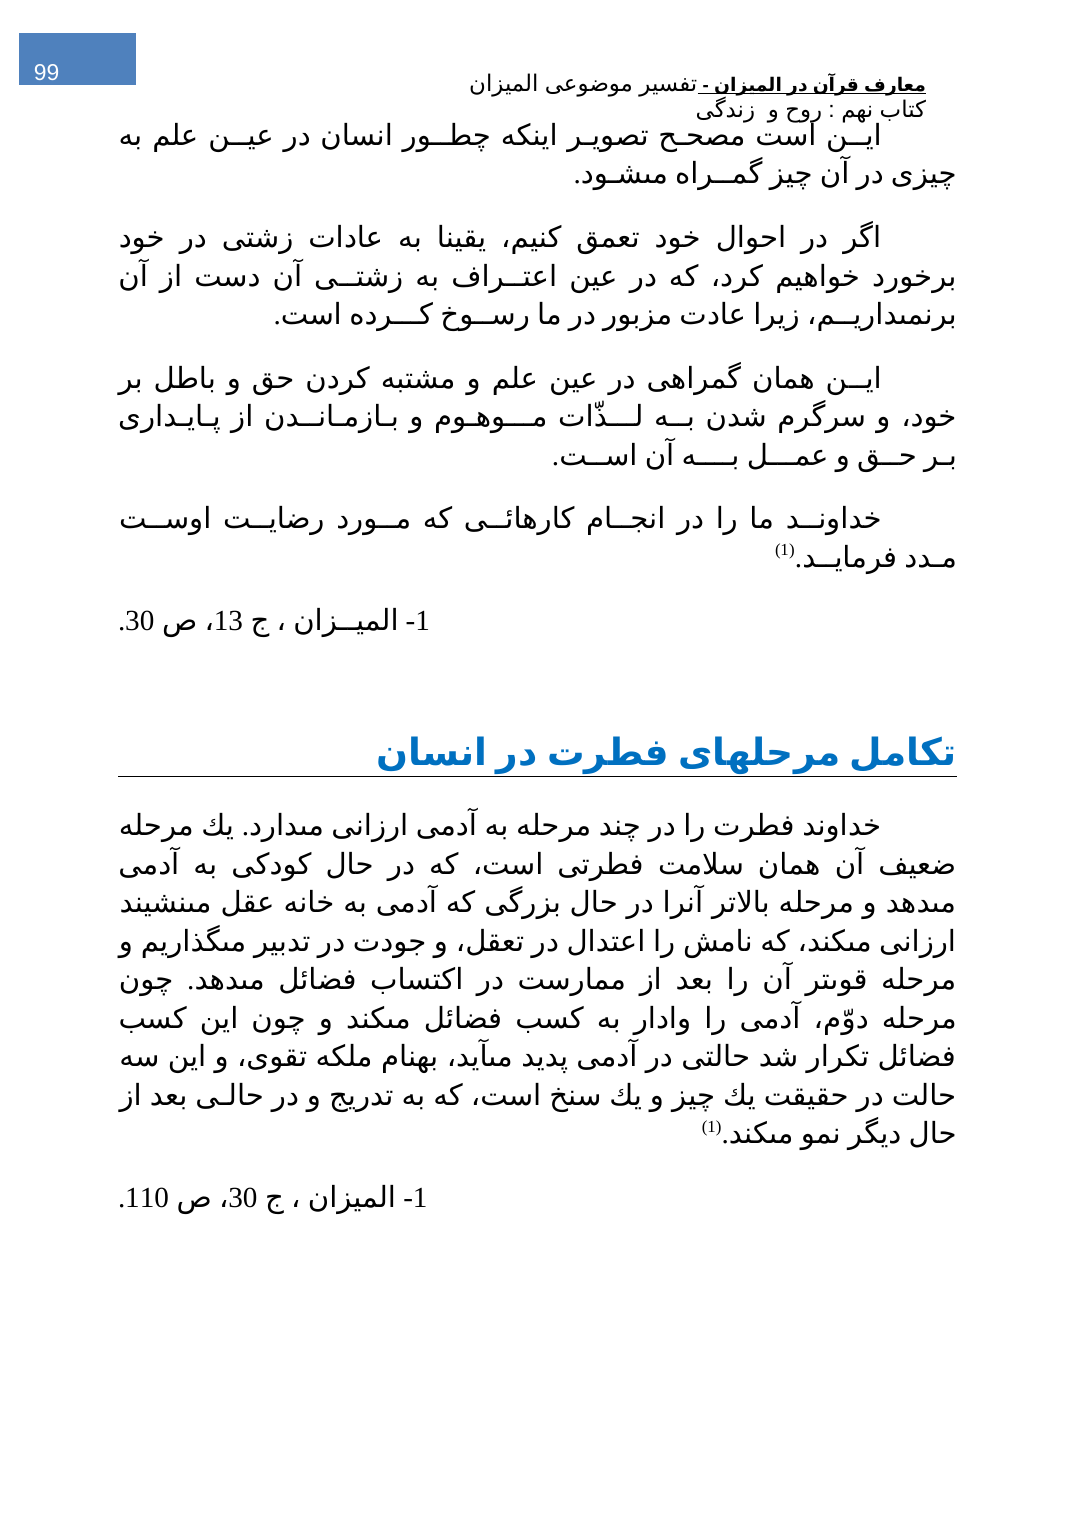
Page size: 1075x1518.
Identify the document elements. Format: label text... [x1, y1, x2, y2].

text خداونــد ما را در انجــام كارهائــى كه مــورد رضايــت اوســت مـدد فرمايــد.(1) [118, 501, 957, 573]
text اگر در احوال خود تعمق كنيم، يقينا به عادات زشتى در خود برخورد خواهيم كرد، كه در عين اعتــراف به زشتــى آن دست از آن برنمى‏داريــم، زيرا عادت مزبور در ما رســوخ كـــرده است. [118, 220, 957, 331]
text 1- الميــزان ، ج 13، ص 30. [118, 603, 957, 637]
text ايــن همان گمراهى در عين علم و مشتبه كردن حق و باطل بر خود، و سرگرم شدن بــه لـــذّات مـــوهـوم و بـازمـانــدن از پـايـدارى بـر حــق و عمـــل بــــه آن اســت. [118, 361, 957, 471]
subtitle تكامل مرحله‏اى فطرت در انسان [118, 731, 957, 776]
text ايــن است مصحـح تصويـر اين‏كه چطــور انسان در عيــن علم به چيزى در آن چيز گمــراه مى‏شـود. [118, 118, 957, 190]
text خداوند فطرت را در چند مرحله به آدمى ارزانى مى‏دارد. يك مرحله ضعيف آن همان سلامت فطرتى است، كه در حال كودكى به آدمى مى‏دهد و مرحله بالاتر آن‏را در حال بزرگى كه آدمى به خانه عقل مى‏نشيند ارزانى مى‏كند، كه نامش را اعتدال در تعقل، و جودت در تدبير مى‏گذاريم و مرحله قوى‏تر آن را بعد از ممارست در اكتساب فضائل مى‏دهد. چون مرحله دوّم، آدمى را وادار به كسب فضائل مى‏كند و چون اين كسب فضائل تكرار شد حالتى در آدمى پديد مى‏آيد، به‏نام ملكه تقوى، و اين سه حالت در حقيقت يك چيز و يك سنخ است، كه به تدريج و در حالـى بعد از حال ديگر نمو مى‏كند.(1) [118, 808, 957, 1150]
text 1- الميزان ، ج 30، ص 110. [118, 1180, 957, 1214]
